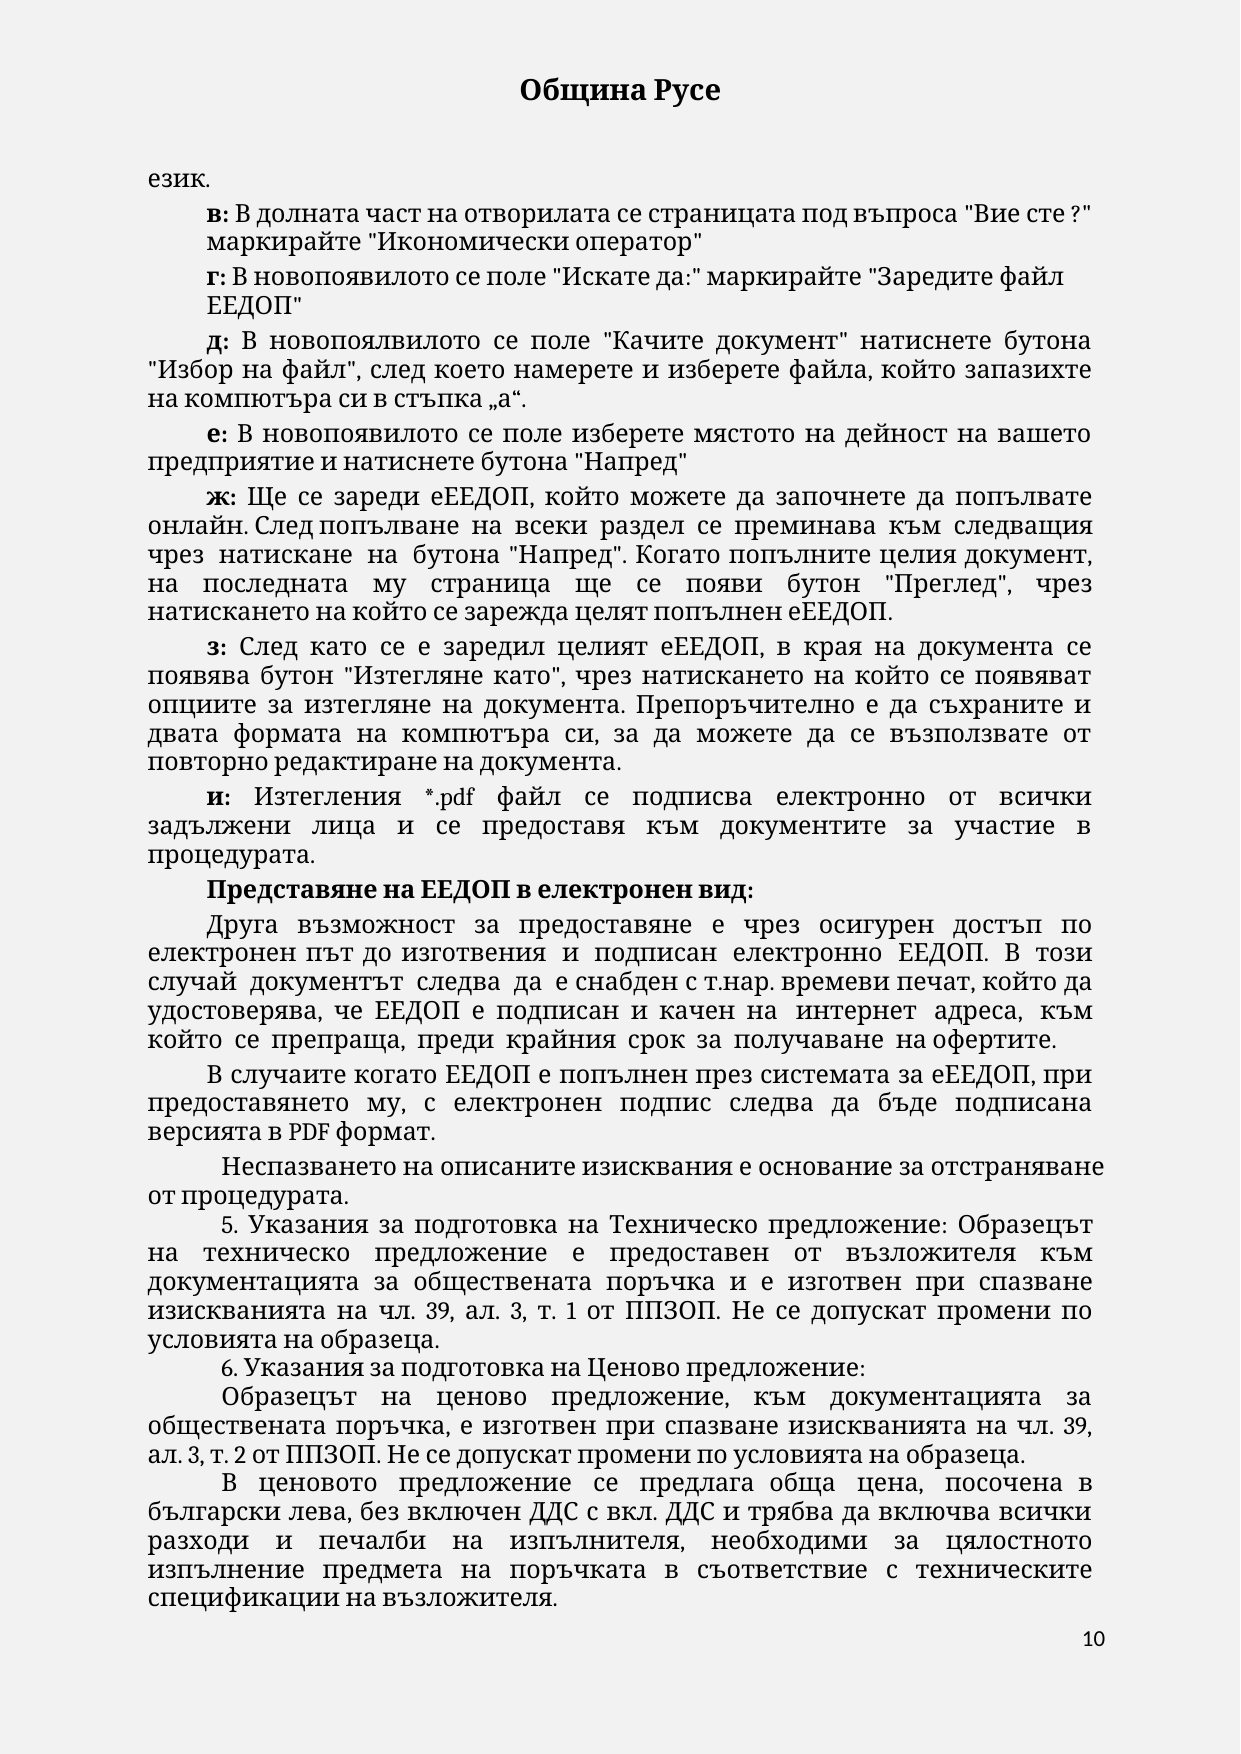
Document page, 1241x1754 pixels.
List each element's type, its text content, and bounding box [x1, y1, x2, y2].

text ж: Ще се зареди еЕЕДОП, който можете да започнете да попълвате онлайн. След попълване на всеки раздел се преминава към следващия чрез натискане на бутона "Напред". Когато попълните целия документ, на последната му страница ще се появи бутон "Преглед", чрез натискането на който се зарежда целят попълнен еЕЕДОП. [147, 483, 1093, 627]
text В ценовото предложение се предлага обща цена, посочена в български лева, без включен ДДС с вкл. ДДС и трябва да включва всички разходи и печалби на изпълнителя, необходими за цялостното изпълнение предмета на поръчката в съответствие с техническите спецификации на възложителя. [147, 1469, 1093, 1613]
text и: Изтегления *.pdf файл се подписва електронно от всички задължени лица и се предоставя към документите за участие в процедурата. [147, 783, 1092, 869]
text Неспазването на описаните изисквания е основание за отстраняване от процедурата. [147, 1153, 1105, 1211]
text з: След като се е заредил целият еЕЕДОП, в края на документа се появява бутон "Изтегляне като", чрез натискането на който се появяват опциите за изтегляне на документа. Препоръчително е да съхраните и двата формата на компютъра си, за да можете да се възползвате от повторно редактиране на документа. [147, 633, 1092, 777]
text 5. Указания за подготовка на Техническо предложение: Образецът на техническо предложение е предоставен от възложителя към документацията за обществената поръчка и е изготвен при спазване изискванията на чл. 39, ал. 3, т. 1 от ППЗОП. Не се допускат промени по условията на образеца. [147, 1211, 1094, 1354]
text Образецът на ценово предложение, към документацията за обществената поръчка, е изготвен при спазване изискванията на чл. 39, ал. 3, т. 2 от ППЗОП. Не се допускат промени по условията на образеца. [147, 1383, 1093, 1469]
text Представяне на ЕЕДОП в електронен вид: [206, 876, 1105, 905]
text г: В новопоявилото се поле "Искате да:" маркирайте "Заредите файл ЕЕДОП" [206, 263, 1105, 321]
text език. [147, 164, 1105, 193]
text Друга възможност за предоставяне е чрез осигурен достъп по електронен път до изготвения и подписан електронно ЕЕДОП. В този случай документът следва да е снабден с т.нар. времеви печат, който да удостоверява, че ЕЕДОП е подписан и качен на интернет адреса, към който се препраща, преди крайния срок за получаване на офертите. [147, 911, 1093, 1054]
text В случаите когато ЕЕДОП е попълнен през системата за еЕЕДОП, при предоставянето му, с електронен подпис следва да бъде подписана версията в PDF формат. [147, 1061, 1093, 1147]
text е: В новопоявилото се поле изберете мястото на дейност на вашето предприятие и натиснете бутона "Напред" [147, 419, 1092, 477]
text 6. Указания за подготовка на Ценово предложение: [221, 1354, 1105, 1383]
text д: В новопоялвилото се поле "Качите документ" натиснете бутона "Избор на файл", след което намерете и изберете файла, който запазихте на компютъра си в стъпка „а“. [147, 327, 1092, 413]
text в: В долната част на отворилата се страницата под въпроса "Вие сте ?" маркирайте "Икономически оператор" [206, 199, 1105, 257]
